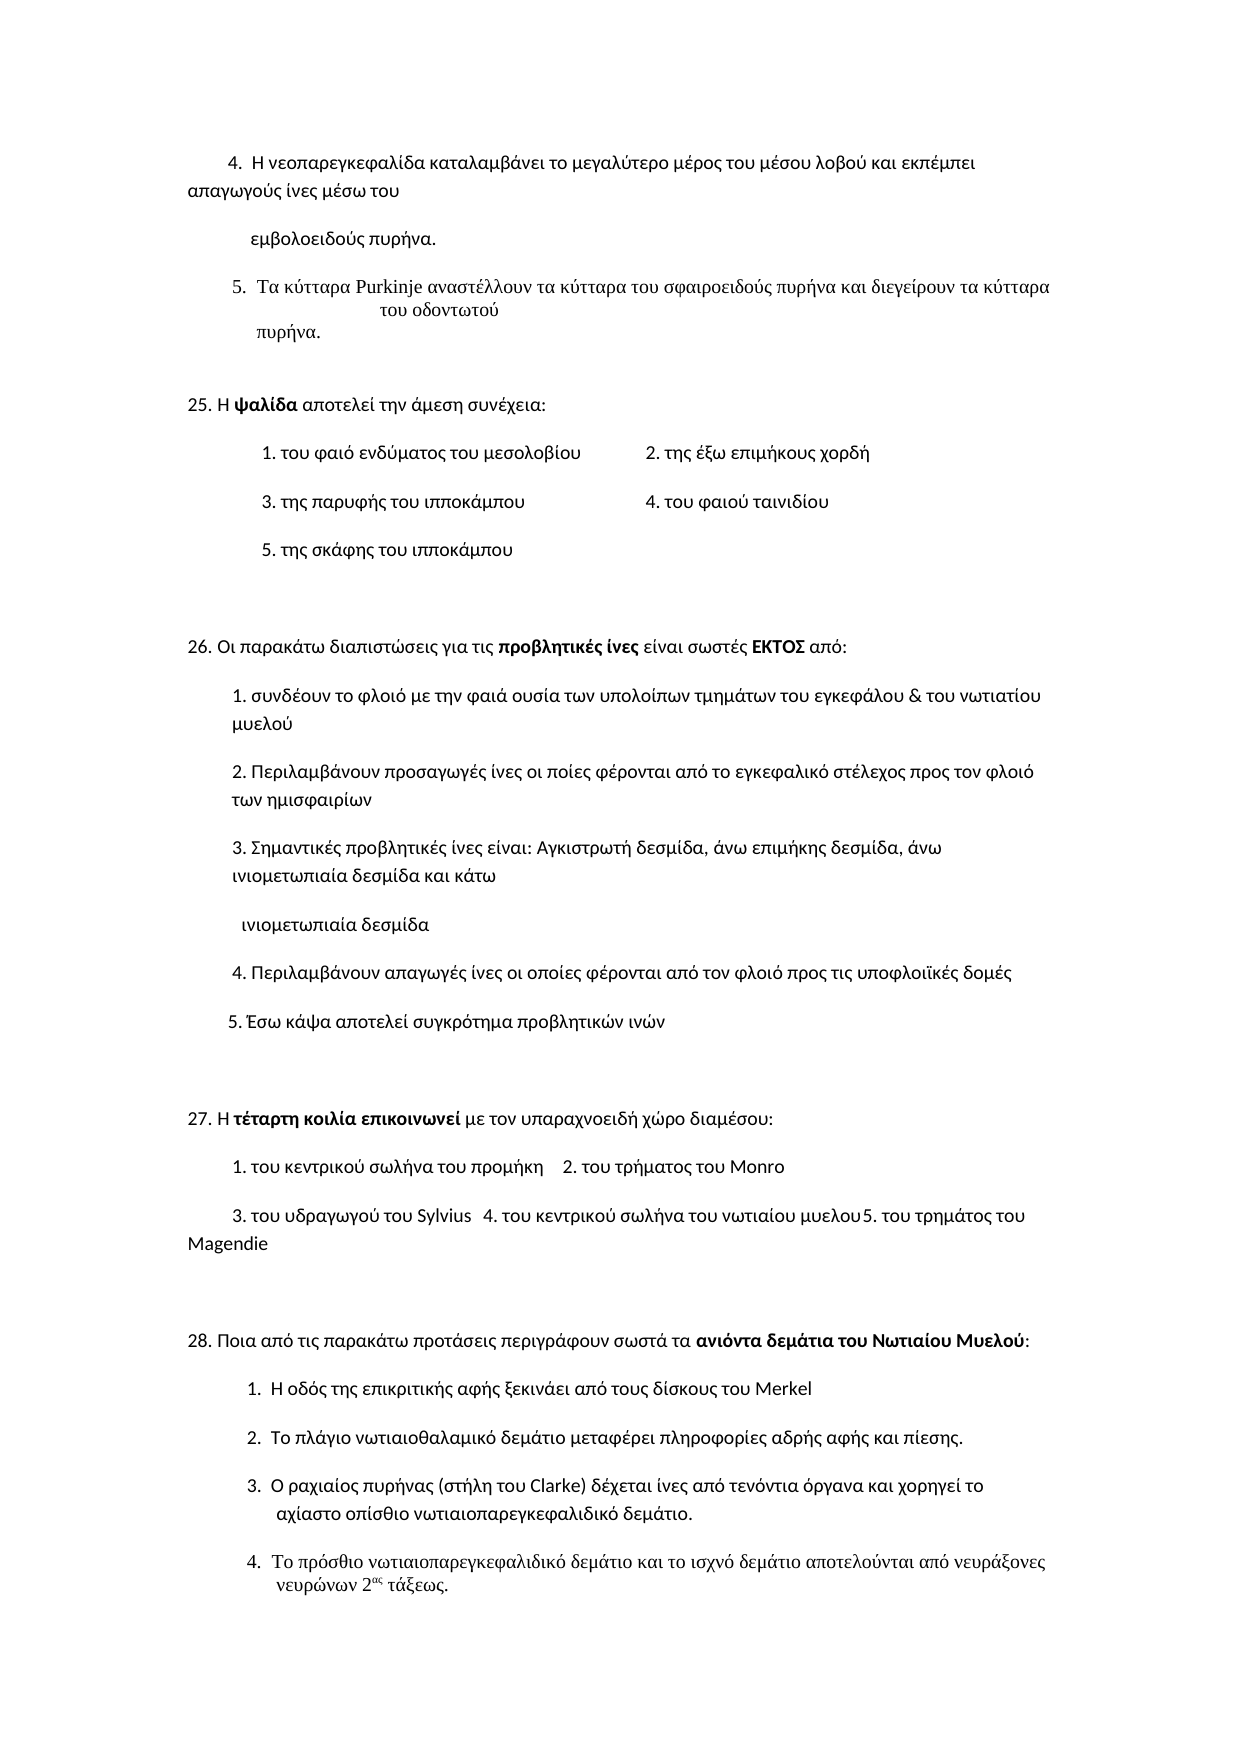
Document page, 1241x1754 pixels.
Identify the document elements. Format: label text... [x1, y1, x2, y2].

text 3. του υδραγωγού του Sylvius 4. του κεντρικού σωλήνα του νωτιαίου μυελου 5. του τρημάτος του Magendie [187, 1203, 1053, 1255]
text 28. Ποια από τις παρακάτω προτάσεις περιγράφουν σωστά τα ανιόντα δεμάτια του Νωτιαίου Μυελού: [187, 1328, 1053, 1352]
text 5. Έσω κάψα αποτελεί συγκρότημα προβλητικών ινών [187, 1009, 1053, 1033]
text 2. Περιλαμβάνουν προσαγωγές ίνες οι ποίες φέρονται από το εγκεφαλικό στέλεχος προς τον φλοιό των ημισφαιρίων [187, 759, 1053, 811]
text 25. Η ψαλίδα αποτελεί την άμεση συνέχεια: [187, 392, 1053, 416]
text 3. Ο ραχιαίος πυρήνας (στήλη του Clarke) δέχεται ίνες από τενόντια όργανα και χορηγεί το αχίαστο οπίσθιο νωτιαιοπαρεγκεφαλιδικό δεμάτιο. [247, 1473, 1053, 1525]
text πυρήνα. [187, 320, 1053, 343]
text 5. Τα κύτταρα Purkinje αναστέλλουν τα κύτταρα του σφαιροειδούς πυρήνα και διεγείρουν τα κύτταρα του οδοντωτού [187, 275, 1053, 320]
text 2. Το πλάγιο νωτιαιοθαλαμικό δεμάτιο μεταφέρει πληροφορίες αδρής αφής και πίεσης. [247, 1425, 1053, 1449]
text 3. Σημαντικές προβλητικές ίνες είναι: Αγκιστρωτή δεσμίδα, άνω επιμήκης δεσμίδα, άνω ινιομετωπιαία δεσμίδα και κάτω [187, 836, 1053, 887]
text 27. Η τέταρτη κοιλία επικοινωνεί με τον υπαραχνοειδή χώρο διαμέσου: [187, 1106, 1053, 1130]
text 4. Το πρόσθιο νωτιαιοπαρεγκεφαλιδικό δεμάτιο και το ισχνό δεμάτιο αποτελούνται από νευράξονες νευρώνων 2ας τάξεως. [247, 1550, 1053, 1595]
text 1. Η οδός της επικριτικής αφής ξεκινάει από τους δίσκους του Merkel [247, 1376, 1053, 1401]
text 26. Οι παρακάτω διαπιστώσεις για τις προβλητικές ίνες είναι σωστές ΕΚΤΟΣ από: [187, 634, 1053, 659]
text 4. Περιλαμβάνουν απαγωγές ίνες οι οποίες φέρονται από τον φλοιό προς τις υποφλοιϊκές δομές [187, 960, 1053, 984]
text 5. της σκάφης του ιπποκάμπου [187, 537, 1053, 562]
text 3. της παρυφής του ιπποκάμπου 4. του φαιού ταινιδίου [187, 489, 1053, 513]
text εμβολοειδούς πυρήνα. [187, 226, 1053, 250]
text 1. του φαιό ενδύματος του μεσολοβίου 2. της έξω επιμήκους χορδή [187, 440, 1053, 464]
text ινιομετωπιαία δεσμίδα [187, 912, 1053, 936]
text 1. του κεντρικού σωλήνα του προμήκη 2. του τρήματος του Monro [187, 1154, 1053, 1179]
text 1. συνδέουν το φλοιό με την φαιά ουσία των υπολοίπων τμημάτων του εγκεφάλου & του νωτιατίου μυελού [187, 683, 1053, 735]
text 4. Η νεοπαρεγκεφαλίδα καταλαμβάνει το μεγαλύτερο μέρος του μέσου λοβού και εκπέμπει απαγωγούς ίνες μέσω του [187, 150, 1053, 202]
